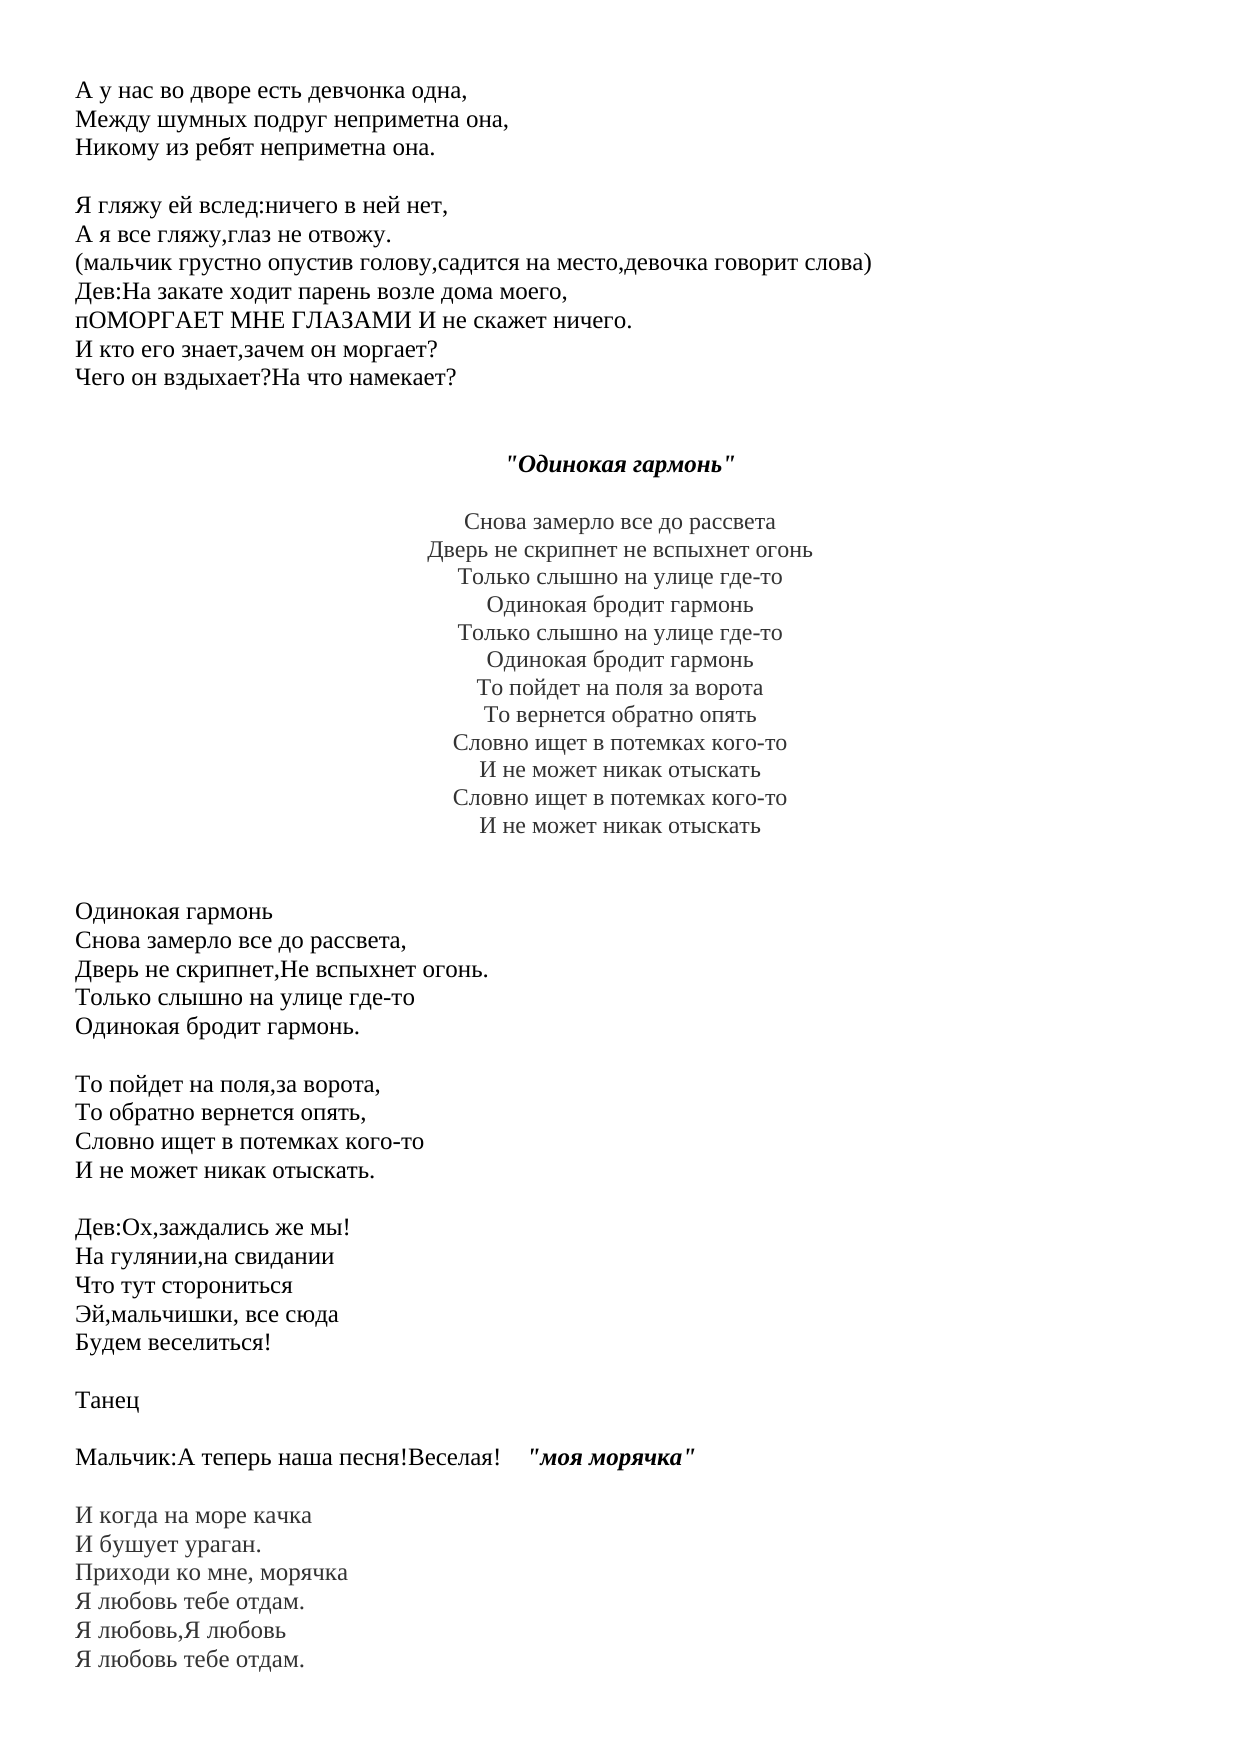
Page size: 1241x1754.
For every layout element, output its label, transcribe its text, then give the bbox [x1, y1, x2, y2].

text Снова замерло все до рассвета Дверь не скрипнет не вспыхнет огонь Только слышно на улице где-то Одинокая бродит гармонь Только слышно на улице где-то Одинокая бродит гармонь То пойдет на поля за ворота То вернется обратно опять Словно ищет в потемках кого-то И не может никак отыскать Словно ищет в потемках кого-то И не может никак отыскать [75, 507, 1165, 838]
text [75, 867, 1165, 1672]
text "Одинокая гармонь" [75, 449, 1165, 478]
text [75, 75, 1165, 420]
